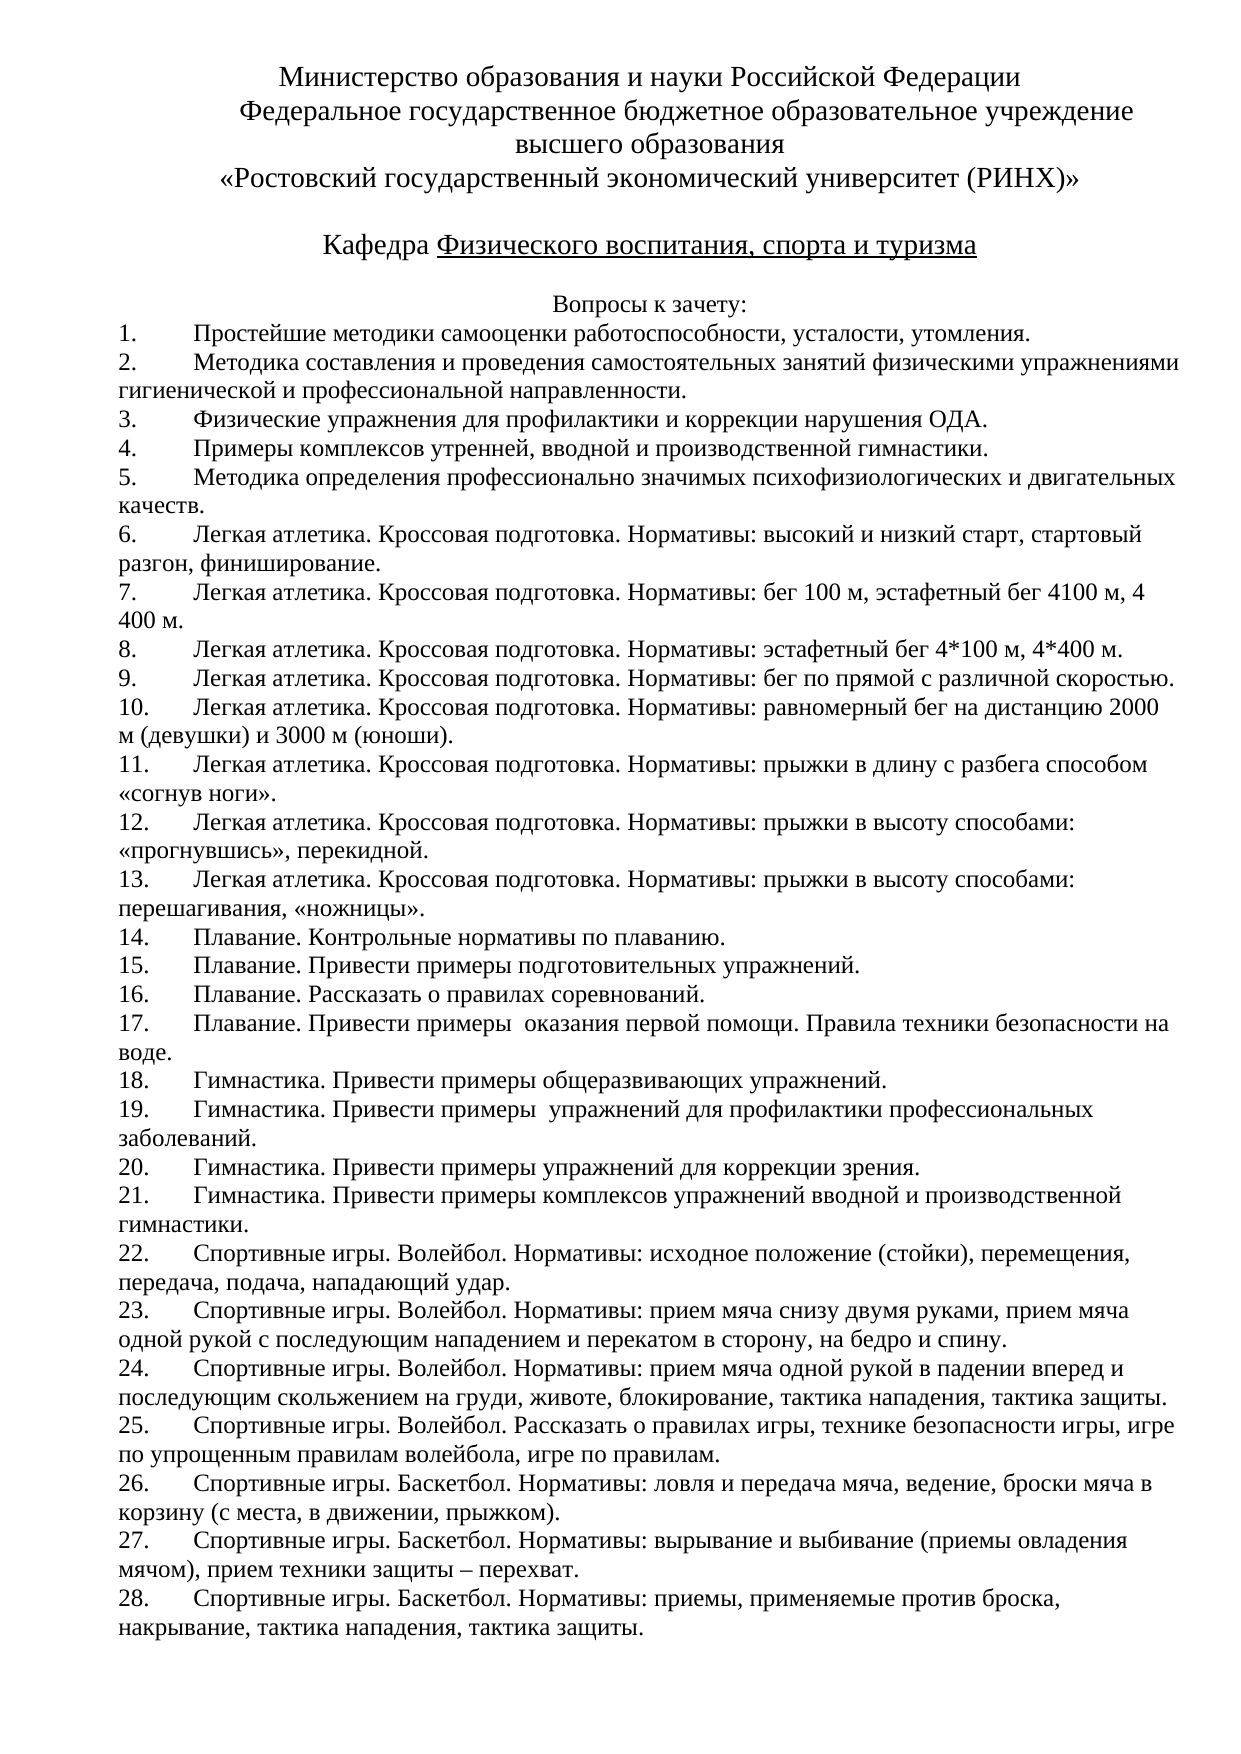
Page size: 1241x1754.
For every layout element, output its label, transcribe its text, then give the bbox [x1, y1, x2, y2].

text 21. Гимнастика. Привести примеры комплексов упражнений вводной и производственной гимнастики. [118, 1180, 1181, 1238]
text 26. Спортивные игры. Баскетбол. Нормативы: ловля и передача мяча, ведение, броски мяча в корзину (с места, в движении, прыжком). [118, 1468, 1181, 1525]
text 25. Спортивные игры. Волейбол. Рассказать о правилах игры, технике безопасности игры, игре по упрощенным правилам волейбола, игре по правилам. [118, 1410, 1181, 1468]
text 2. Методика составления и проведения самостоятельных занятий физическими упражнениями гигиенической и профессиональной направленности. [118, 347, 1181, 404]
text Кафедра Физического воспитания, спорта и туризма [118, 227, 1181, 260]
text 7. Легкая атлетика. Кроссовая подготовка. Нормативы: бег 100 м, эстафетный бег 4100 м, 4 400 м. [118, 577, 1181, 634]
text 18. Гимнастика. Привести примеры общеразвивающих упражнений. [118, 1065, 1181, 1094]
text 27. Спортивные игры. Баскетбол. Нормативы: вырывание и выбивание (приемы овладения мячом), прием техники защиты – перехват. [118, 1525, 1181, 1583]
text 11. Легкая атлетика. Кроссовая подготовка. Нормативы: прыжки в длину с разбега способом «согнув ноги». [118, 749, 1181, 807]
text 10. Легкая атлетика. Кроссовая подготовка. Нормативы: равномерный бег на дистанцию 2000 м (девушки) и 3000 м (юноши). [118, 692, 1181, 749]
text 6. Легкая атлетика. Кроссовая подготовка. Нормативы: высокий и низкий старт, стартовый разгон, финиширование. [118, 519, 1181, 577]
text Министерство образования и науки Российской Федерации [118, 59, 1181, 93]
text 3. Физические упражнения для профилактики и коррекции нарушения ОДА. [118, 404, 1181, 433]
text «Ростовский государственный экономический университет (РИНХ)» [118, 160, 1181, 193]
text 12. Легкая атлетика. Кроссовая подготовка. Нормативы: прыжки в высоту способами: «прогнувшись», перекидной. [118, 807, 1181, 864]
text Вопросы к зачету: [118, 289, 1181, 318]
text 16. Плавание. Рассказать о правилах соревнований. [118, 979, 1181, 1008]
text 19. Гимнастика. Привести примеры упражнений для профилактики профессиональных заболеваний. [118, 1094, 1181, 1152]
text 14. Плавание. Контрольные нормативы по плаванию. [118, 922, 1181, 950]
text 9. Легкая атлетика. Кроссовая подготовка. Нормативы: бег по прямой с различной скоростью. [118, 663, 1181, 692]
text 15. Плавание. Привести примеры подготовительных упражнений. [118, 950, 1181, 979]
text 4. Примеры комплексов утренней, вводной и производственной гимнастики. [118, 433, 1181, 462]
text 17. Плавание. Привести примеры оказания первой помощи. Правила техники безопасности на воде. [118, 1008, 1181, 1065]
text 22. Спортивные игры. Волейбол. Нормативы: исходное положение (стойки), перемещения, передача, подача, нападающий удар. [118, 1238, 1181, 1295]
text 13. Легкая атлетика. Кроссовая подготовка. Нормативы: прыжки в высоту способами: перешагивания, «ножницы». [118, 864, 1181, 922]
text 23. Спортивные игры. Волейбол. Нормативы: прием мяча снизу двумя руками, прием мяча одной рукой с последующим нападением и перекатом в сторону, на бедро и спину. [118, 1295, 1181, 1353]
text 24. Спортивные игры. Волейбол. Нормативы: прием мяча одной рукой в падении вперед и последующим скольжением на груди, животе, блокирование, тактика нападения, тактика защиты. [118, 1353, 1181, 1410]
text 28. Спортивные игры. Баскетбол. Нормативы: приемы, применяемые против броска, накрывание, тактика нападения, тактика защиты. [118, 1583, 1181, 1640]
text 20. Гимнастика. Привести примеры упражнений для коррекции зрения. [118, 1152, 1181, 1180]
text Федеральное государственное бюджетное образовательное учреждение высшего образования [118, 93, 1181, 160]
text 5. Методика определения профессионально значимых психофизиологических и двигательных качеств. [118, 462, 1181, 519]
text 1. Простейшие методики самооценки работоспособности, усталости, утомления. [118, 318, 1181, 347]
text 8. Легкая атлетика. Кроссовая подготовка. Нормативы: эстафетный бег 4*100 м, 4*400 м. [118, 634, 1181, 663]
